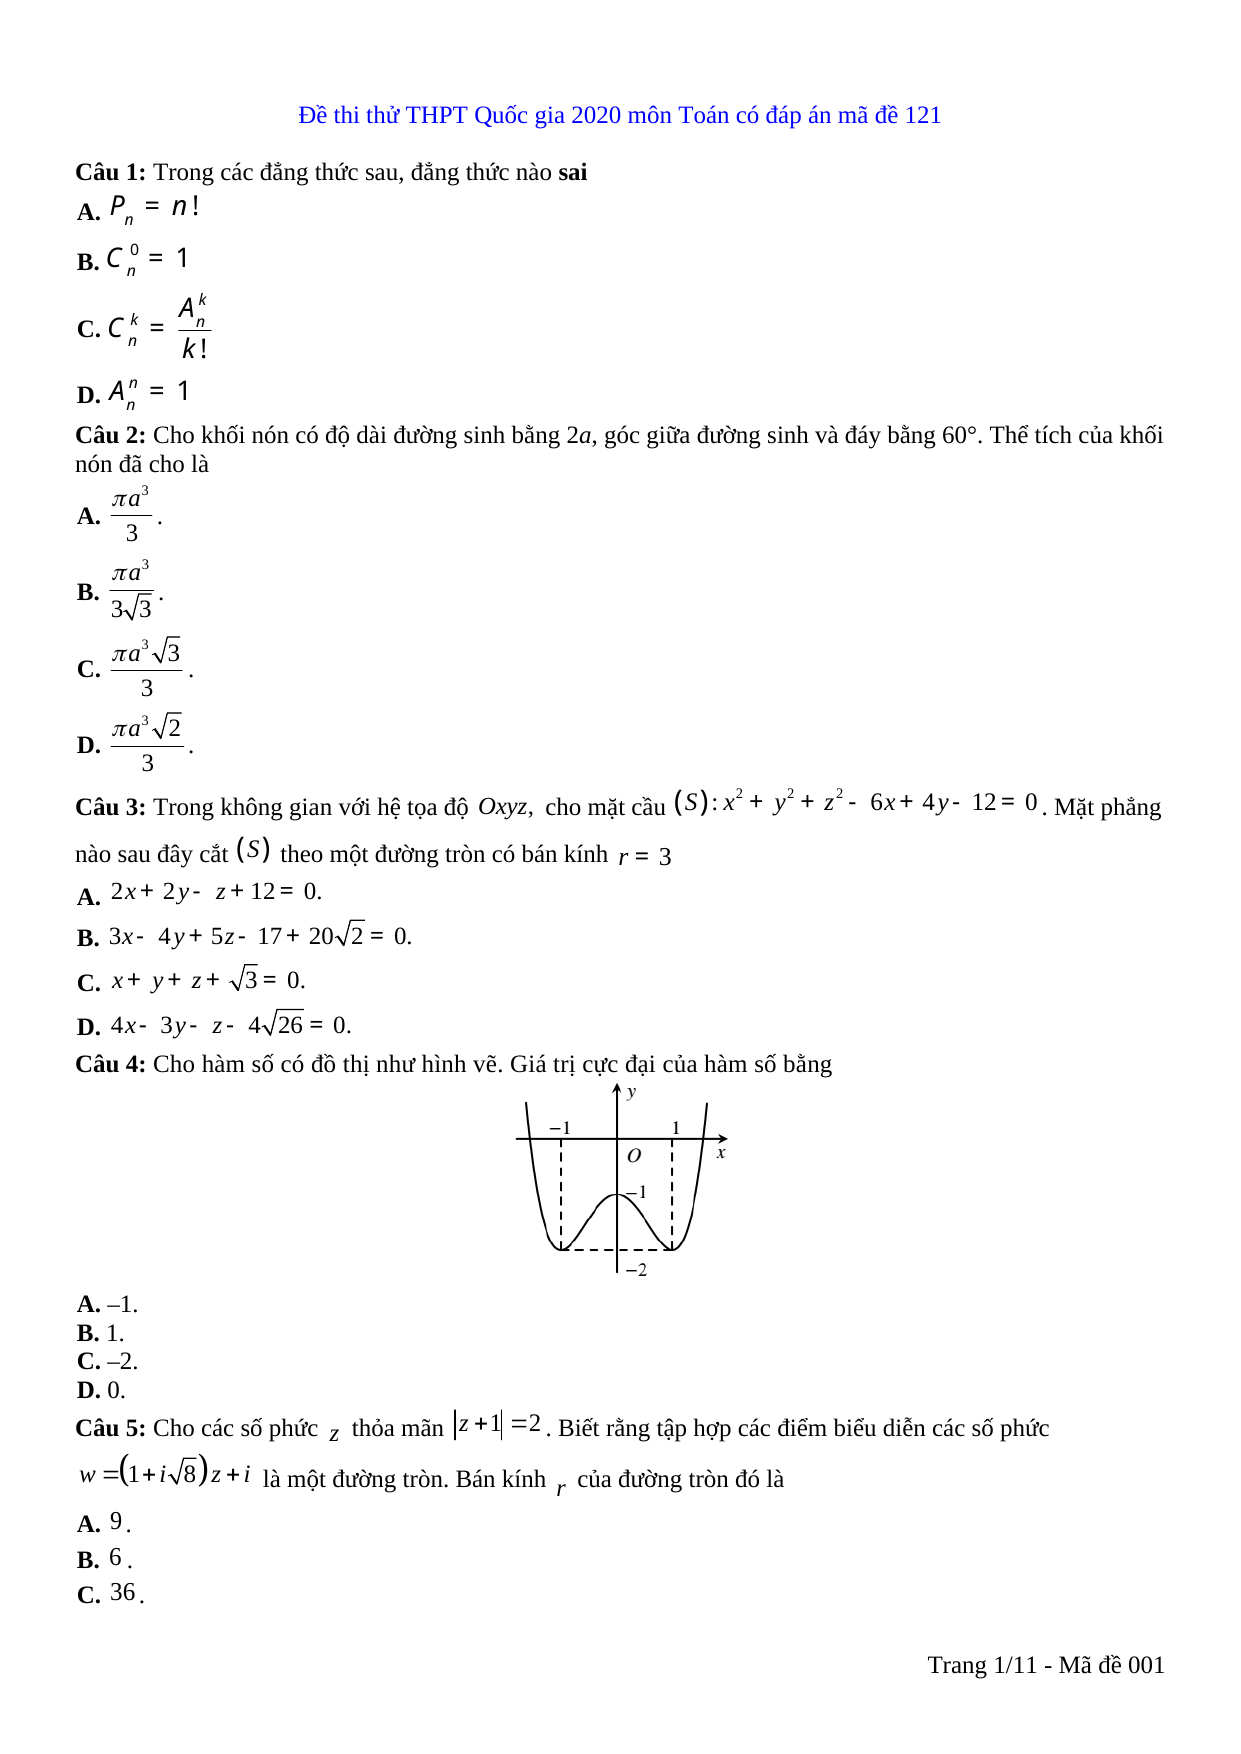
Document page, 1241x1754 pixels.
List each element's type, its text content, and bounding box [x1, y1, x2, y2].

text A. [77, 877, 1165, 915]
text Câu 4: Cho hàm số có đồ thị như hình vẽ. Giá trị cực đại của hàm số bằng [75, 1049, 1165, 1078]
text Câu 2: Cho khối nón có độ dài đường sinh bằng 2a, góc giữa đường sinh và đáy bằng 60°. Thể tích của khối nón đã cho là [75, 421, 1165, 478]
picture [498, 1077, 743, 1289]
text A. . [77, 478, 1165, 553]
text C. [77, 287, 1165, 369]
text A. . [77, 1506, 1165, 1542]
text A. [77, 186, 1165, 236]
text Câu 3: Trong không gian với hệ tọa độ cho mặt cầu . Mặt phẳng nào sau đây cắt theo một đường tròn có bán kính [75, 783, 1165, 877]
text B. . [77, 1542, 1165, 1577]
text C. [77, 960, 1165, 1004]
text C. . [77, 631, 1165, 707]
text B. 1. [77, 1318, 1165, 1346]
text D. [77, 369, 1165, 421]
text B. [77, 236, 1165, 287]
text B. . [77, 553, 1165, 631]
text Câu 5: Cho các số phức thỏa mãn . Biết rằng tập hợp các điểm biểu diễn các số phức là một đường tròn. Bán kính của đường tròn đó là [75, 1404, 1165, 1506]
text D. [77, 1004, 1165, 1049]
text D. . [77, 707, 1165, 783]
text B. [77, 915, 1165, 960]
text C. . [77, 1577, 1165, 1612]
text Câu 1: Trong các đẳng thức sau, đẳng thức nào sai [75, 157, 1165, 186]
text D. 0. [77, 1375, 1165, 1404]
text A. –1. [77, 1289, 1165, 1318]
text C. –2. [77, 1346, 1165, 1375]
